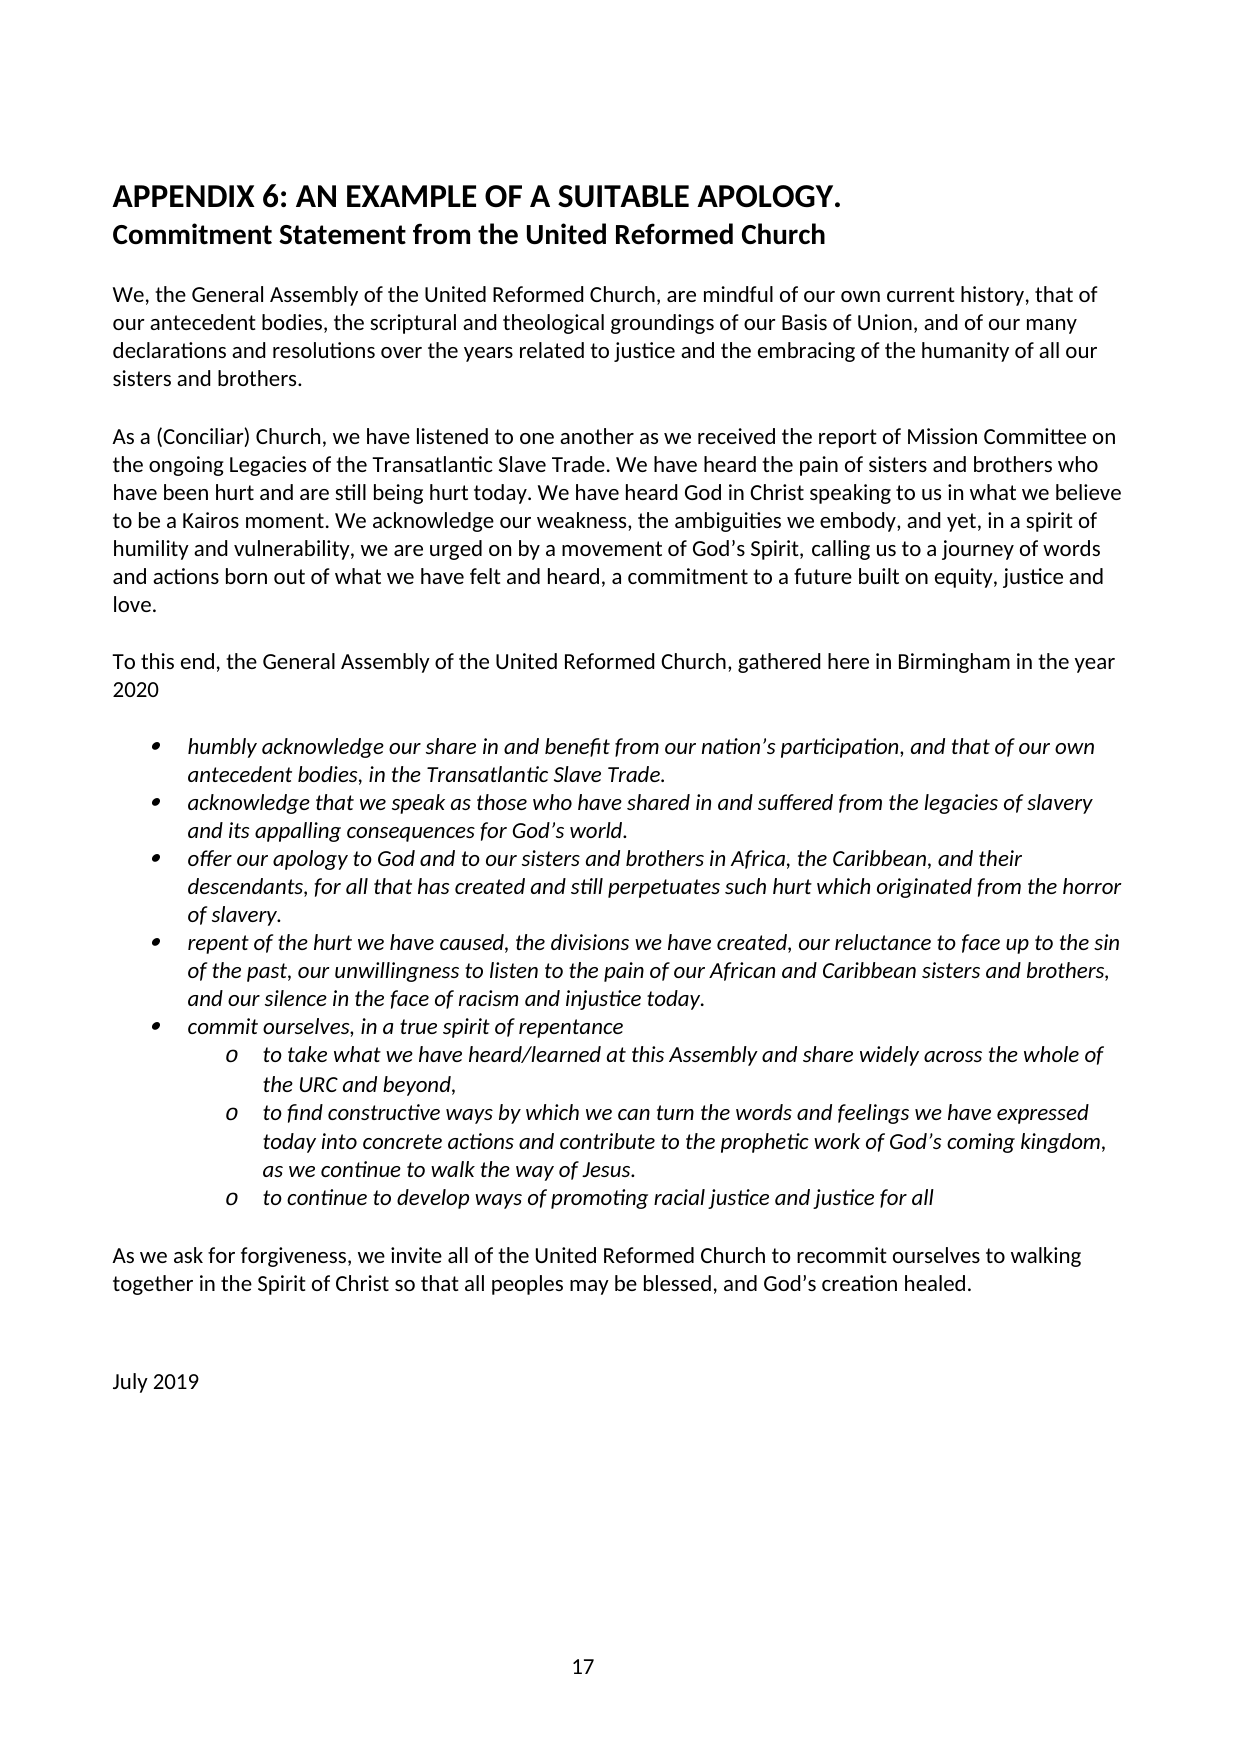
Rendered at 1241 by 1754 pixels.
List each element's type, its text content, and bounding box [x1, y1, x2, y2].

list to find constructive ways by which we can turn the words and feelings we have expressed today into concrete actions and contribute to the prophetic work of God’s coming kingdom, as we continue to walk the way of Jesus. [225, 1098, 1128, 1183]
text July 2019 [112, 1367, 1128, 1395]
text As a (Conciliar) Church, we have listened to one another as we received the report of Mission Committee on the ongoing Legacies of the Transatlantic Slave Trade. We have heard the pain of sisters and brothers who have been hurt and are still being hurt today. We have heard God in Christ speaking to us in what we believe to be a Kairos moment. We acknowledge our weakness, the ambiguities we embody, and yet, in a spirit of humility and vulnerability, we are urged on by a movement of God’s Spirit, calling us to a journey of words and actions born out of what we have felt and heard, a commitment to a future built on equity, justice and love. [112, 422, 1128, 618]
list repent of the hurt we have caused, the divisions we have created, our reluctance to face up to the sin of the past, our unwillingness to listen to the pain of our African and Caribbean sisters and brothers, and our silence in the face of racism and injustice today. [150, 928, 1128, 1012]
text As we ask for forgiveness, we invite all of the United Reformed Church to recommit ourselves to walking together in the Spirit of Christ so that all peoples may be blessed, and God’s creation healed. [112, 1241, 1128, 1297]
text To this end, the General Assembly of the United Reformed Church, gathered here in Birmingham in the year 2020 [112, 647, 1128, 703]
list offer our apology to God and to our sisters and brothers in Africa, the Caribbean, and their descendants, for all that has created and still perpetuates such hurt which originated from the horror of slavery. [150, 844, 1128, 928]
list commit ourselves, in a true spirit of repentance [150, 1012, 1128, 1041]
list humbly acknowledge our share in and benefit from our nation’s participation, and that of our own antecedent bodies, in the Transatlantic Slave Trade. [150, 732, 1128, 788]
list to continue to develop ways of promoting racial justice and justice for all [225, 1183, 1128, 1212]
list to take what we have heard/learned at this Assembly and share widely across the whole of the URC and beyond, [225, 1041, 1128, 1098]
text We, the General Assembly of the United Reformed Church, are mindful of our own current history, that of our antecedent bodies, the scriptural and theological groundings of our Basis of Union, and of our many declarations and resolutions over the years related to justice and the embracing of the humanity of all our sisters and brothers. [112, 281, 1128, 393]
subtitle APPENDIX 6: AN EXAMPLE OF A SUITABLE APOLOGY. [112, 175, 1128, 216]
text Commitment Statement from the United Reformed Church [112, 216, 1128, 251]
list acknowledge that we speak as those who have shared in and suffered from the legacies of slavery and its appalling consequences for God’s world. [150, 788, 1128, 844]
